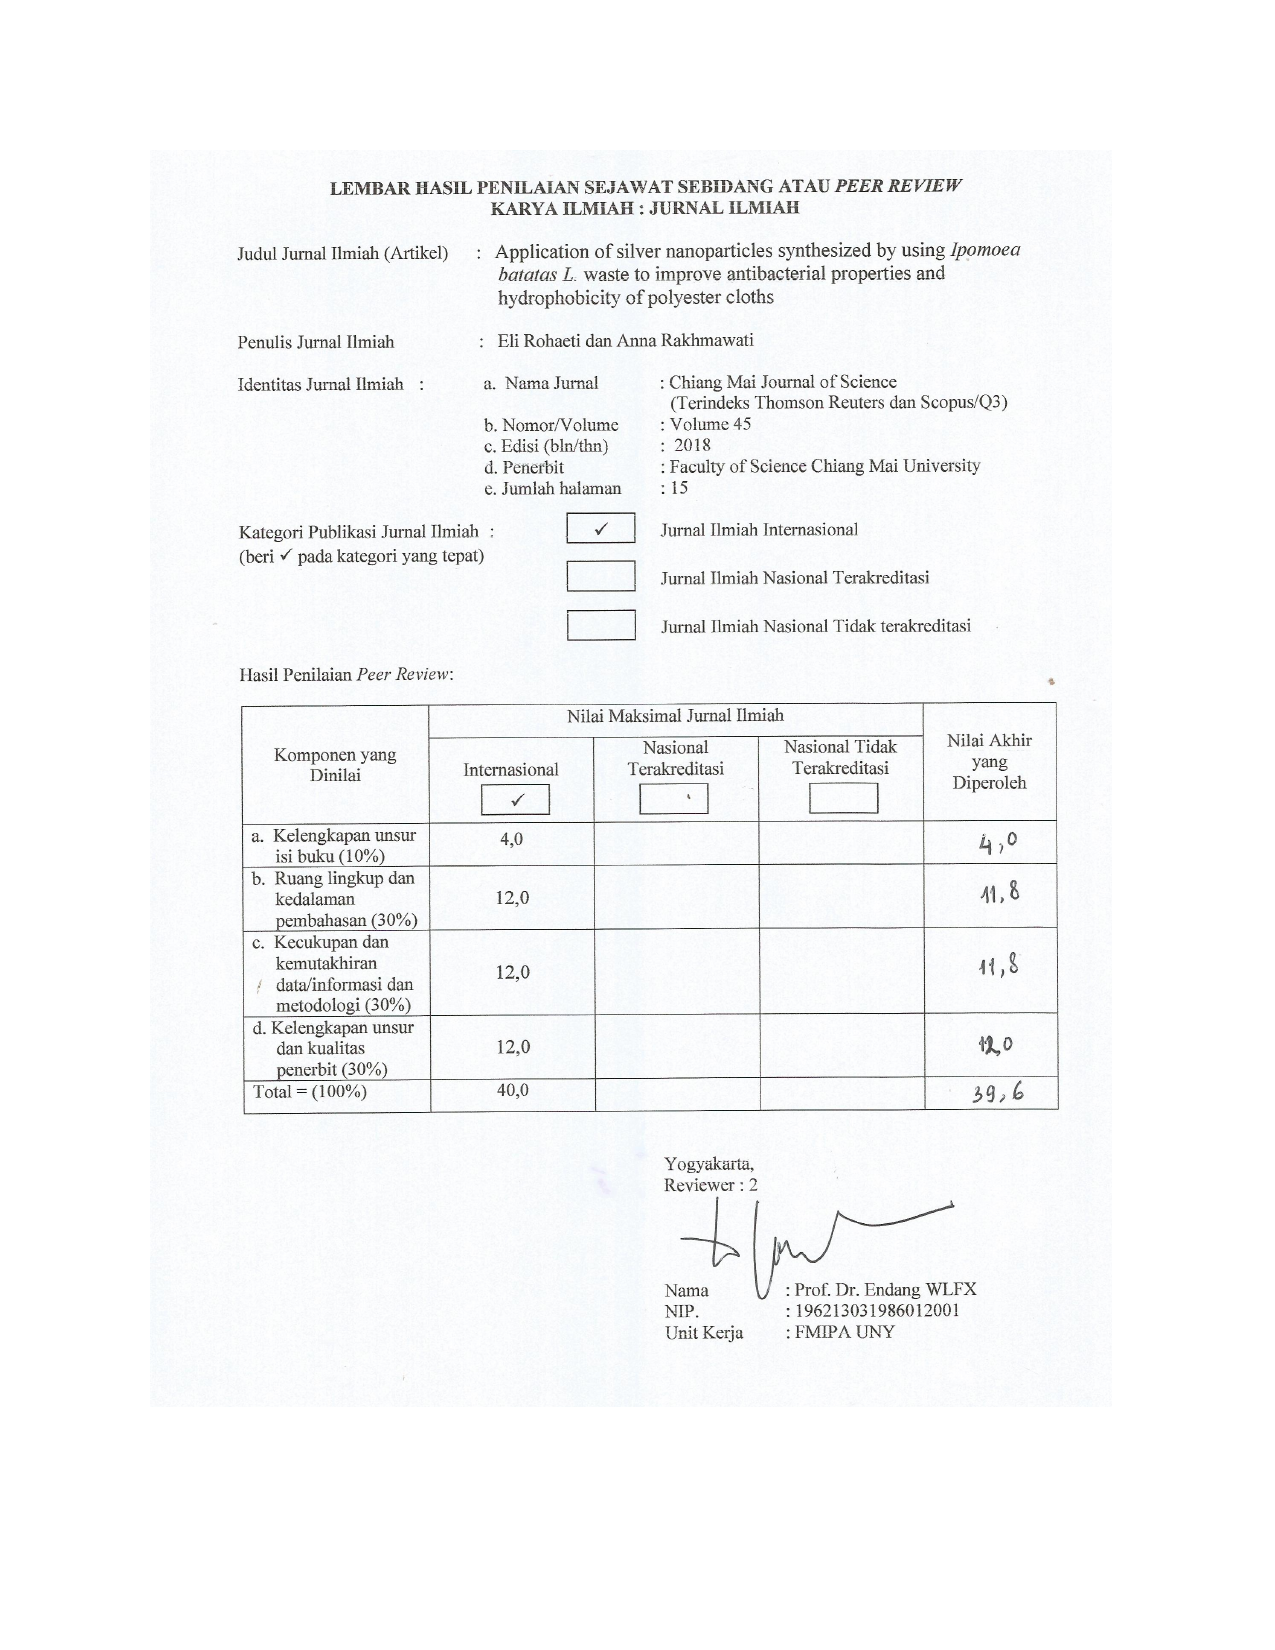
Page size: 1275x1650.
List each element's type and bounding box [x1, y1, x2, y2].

picture [150, 150, 1112, 1407]
